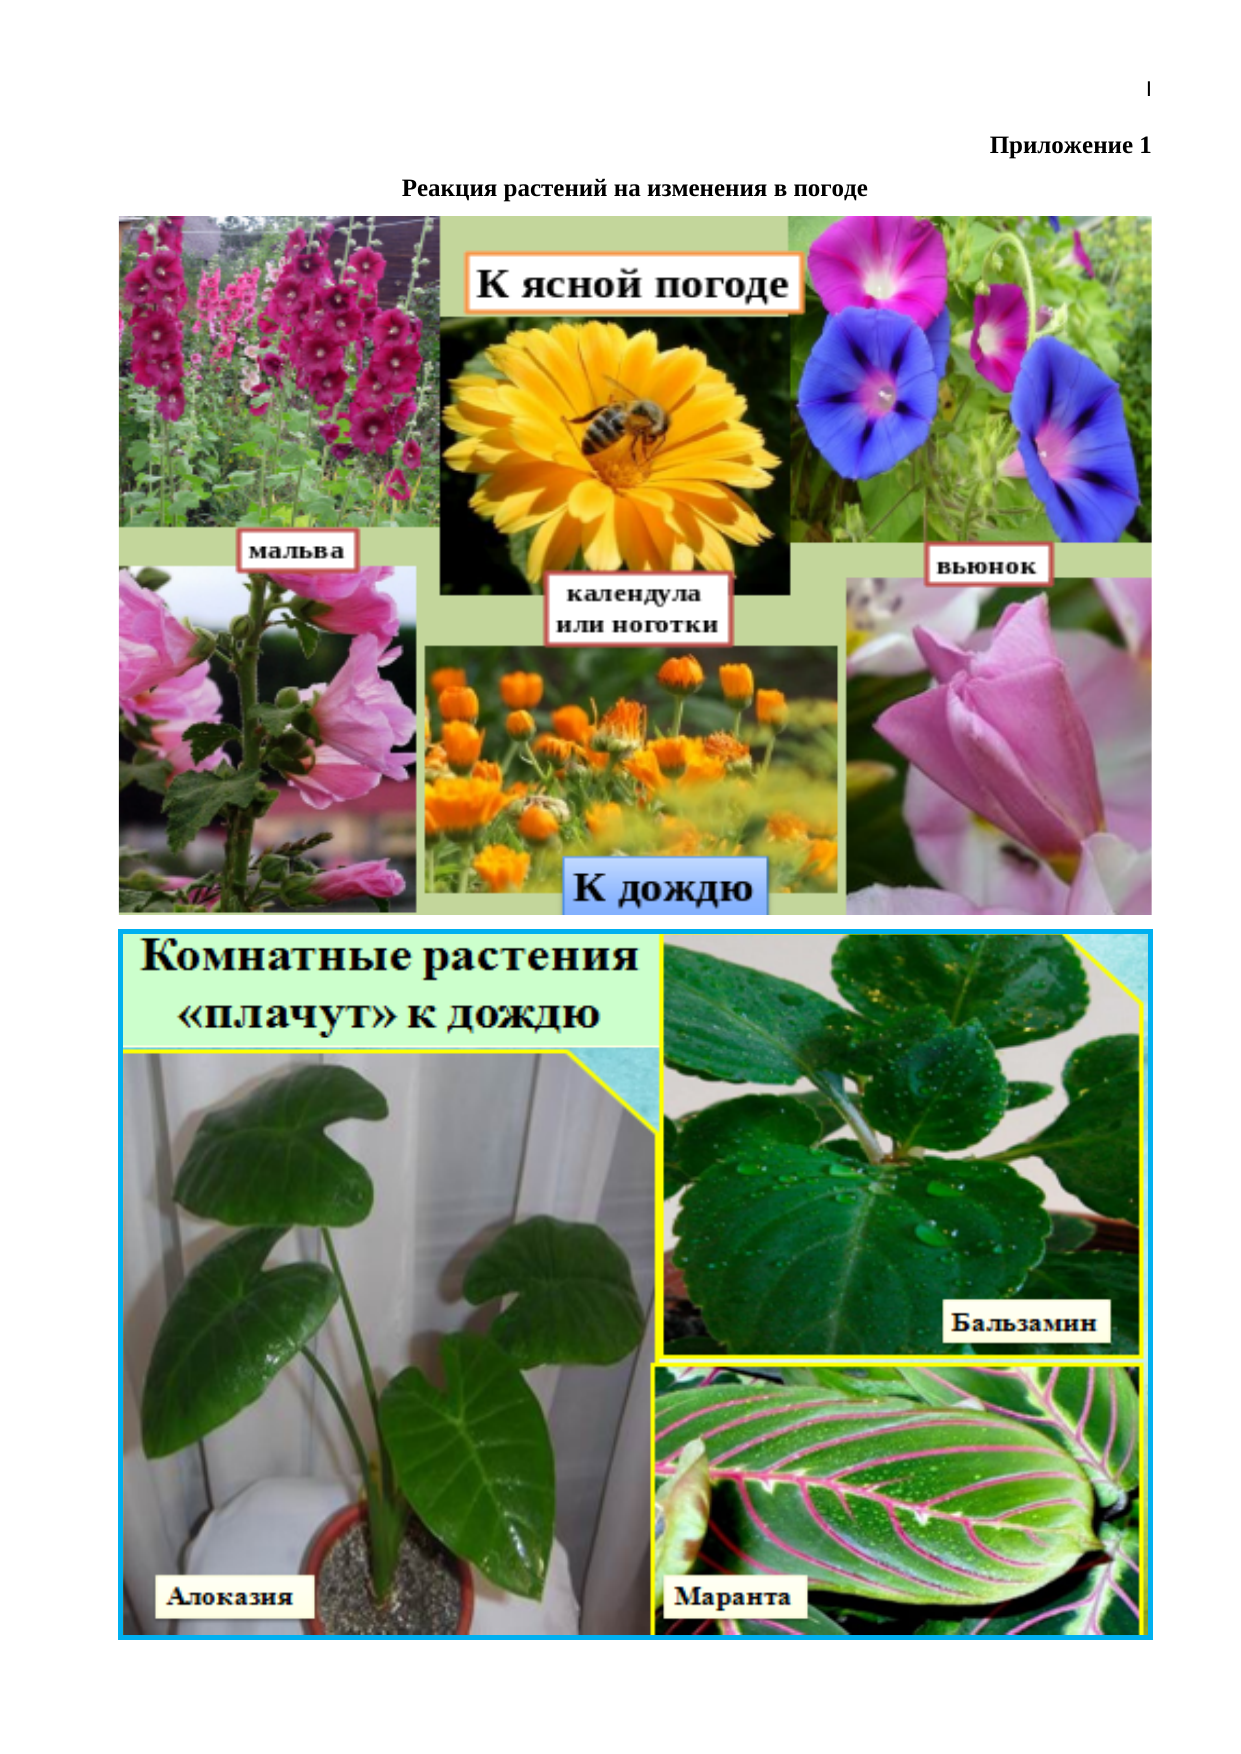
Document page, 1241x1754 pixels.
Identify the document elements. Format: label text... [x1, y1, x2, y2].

text Приложение 1 [118, 130, 1152, 159]
picture [124, 935, 1147, 1634]
text Реакция растений на изменения в погоде [118, 173, 1152, 202]
